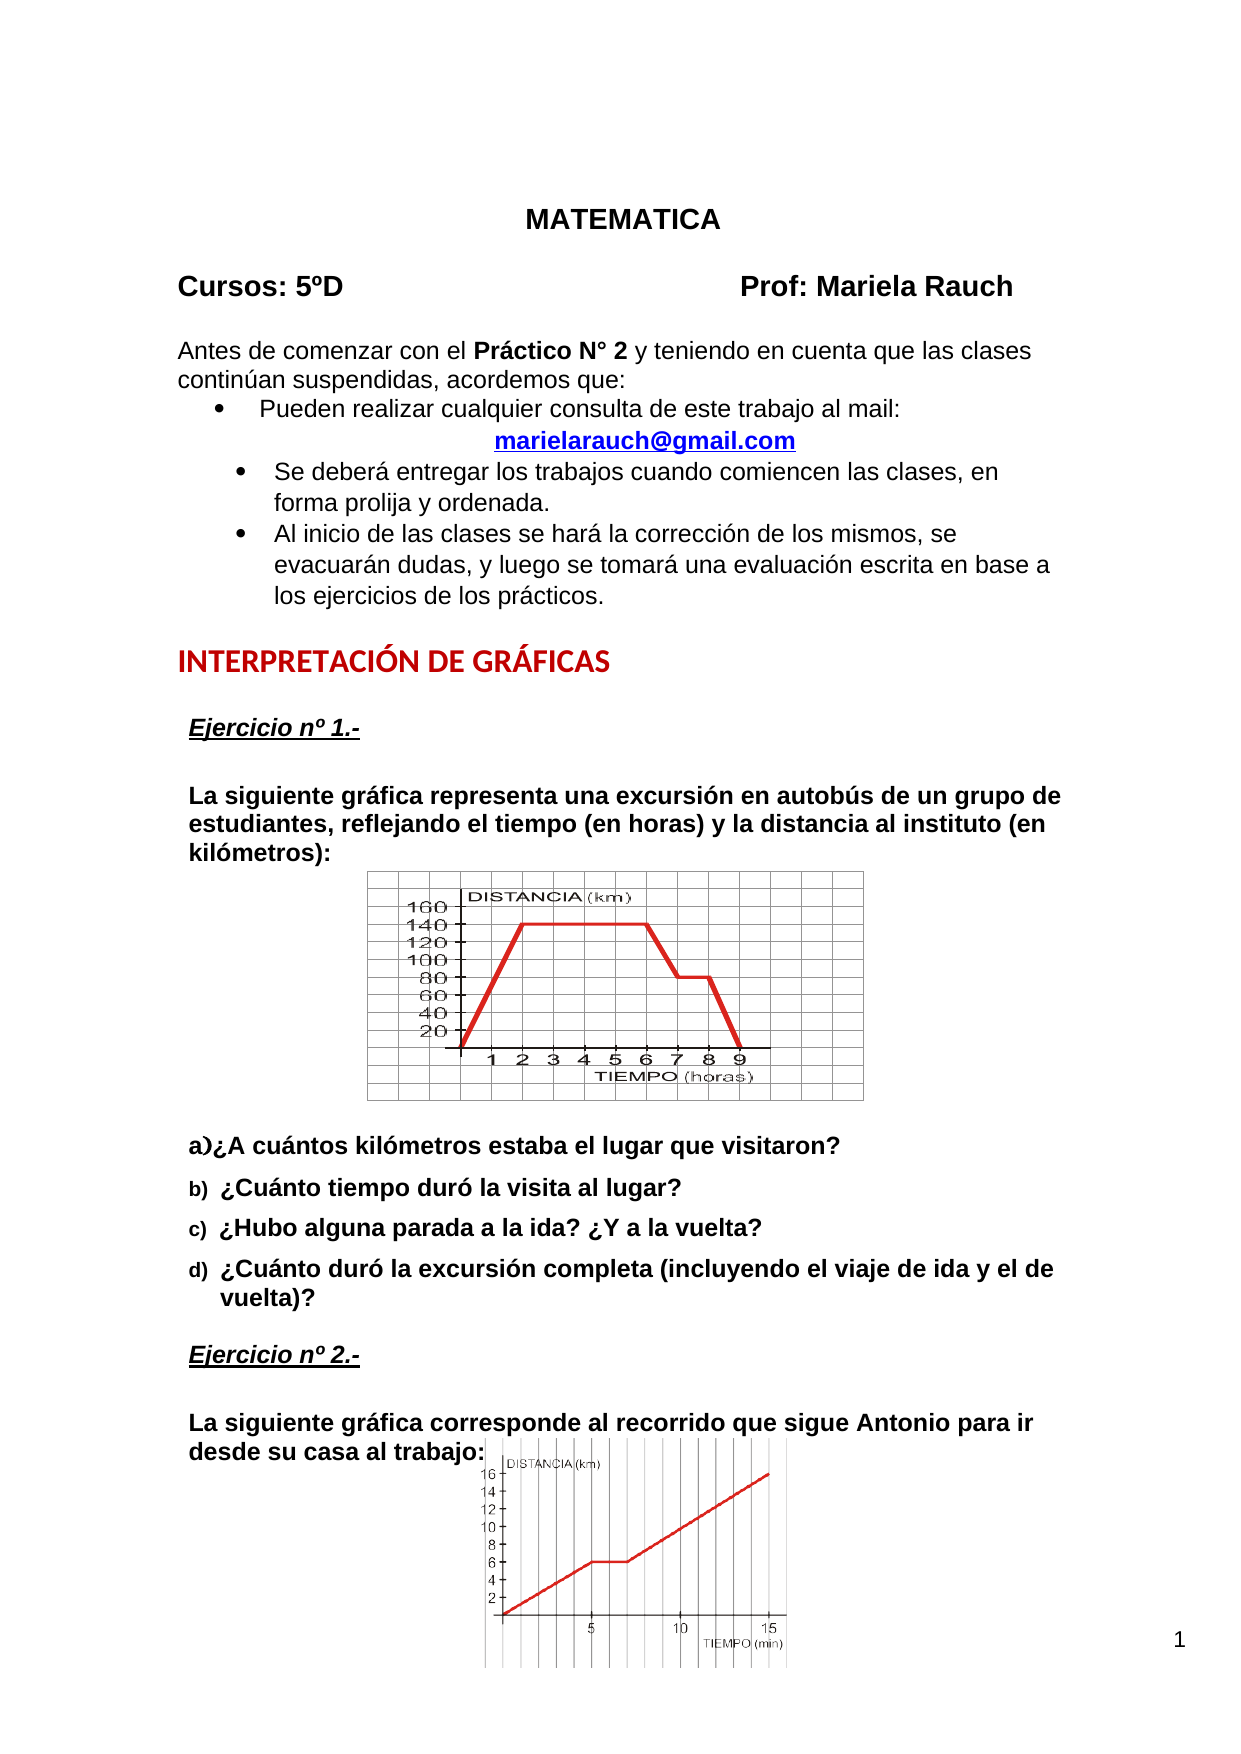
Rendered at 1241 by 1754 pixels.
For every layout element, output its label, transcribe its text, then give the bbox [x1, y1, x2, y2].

list ¿Cuánto tiempo duró la visita al lugar? [188, 1172, 1063, 1201]
picture [588, 892, 631, 904]
text La siguiente gráfica representa una excursión en autobús de un grupo de estudiantes, reflejando el tiempo (en horas) y la distancia al instituto (en kilómetros): [188, 781, 1063, 867]
text Ejercicio nº 2.- [188, 1340, 1063, 1369]
picture [685, 1071, 753, 1084]
text La siguiente gráfica corresponde al recorrido que sigue Antonio para ir desde su casa al trabajo: [188, 1408, 1063, 1466]
list Pueden realizar cualquier consulta de este trabajo al mail: [215, 394, 1063, 423]
picture [420, 954, 447, 966]
text a¿A cuántos kilómetros estaba el lugar que visitaron? [188, 1131, 1063, 1160]
picture [407, 919, 447, 931]
picture [420, 990, 447, 1001]
picture [420, 972, 447, 984]
picture [419, 1007, 447, 1019]
list marielarauch@gmail.com [188, 423, 1063, 457]
picture [420, 1025, 447, 1037]
picture [481, 1466, 787, 1668]
picture [420, 901, 447, 913]
text MATEMATICA [177, 202, 1063, 236]
list ¿Cuánto duró la excursión completa (incluyendo el viaje de ida y el de vuelta)? [188, 1254, 1063, 1311]
list ¿Hubo alguna parada a la ida? ¿Y a la vuelta? [188, 1213, 1063, 1242]
text Antes de comenzar con el Práctico N° 2 y teniendo en cuenta que las clases continúan suspendidas, acordemos que: [177, 336, 1063, 394]
text Cursos: 5ºD Prof: Mariela Rauch [177, 269, 1063, 303]
text Ejercicio nº 1.- [188, 712, 1063, 741]
text INTERPRETACIÓN DE GRÁFICAS [177, 629, 1063, 683]
list Se deberá entregar los trabajos cuando comiencen las clases, en forma prolija y ordenada. [236, 457, 1063, 517]
list Al inicio de las clases se hará la corrección de los mismos, se evacuarán dudas, y luego se tomará una evaluación escrita en base a los ejercicios de los prácticos. [236, 519, 1063, 610]
picture [407, 937, 447, 948]
